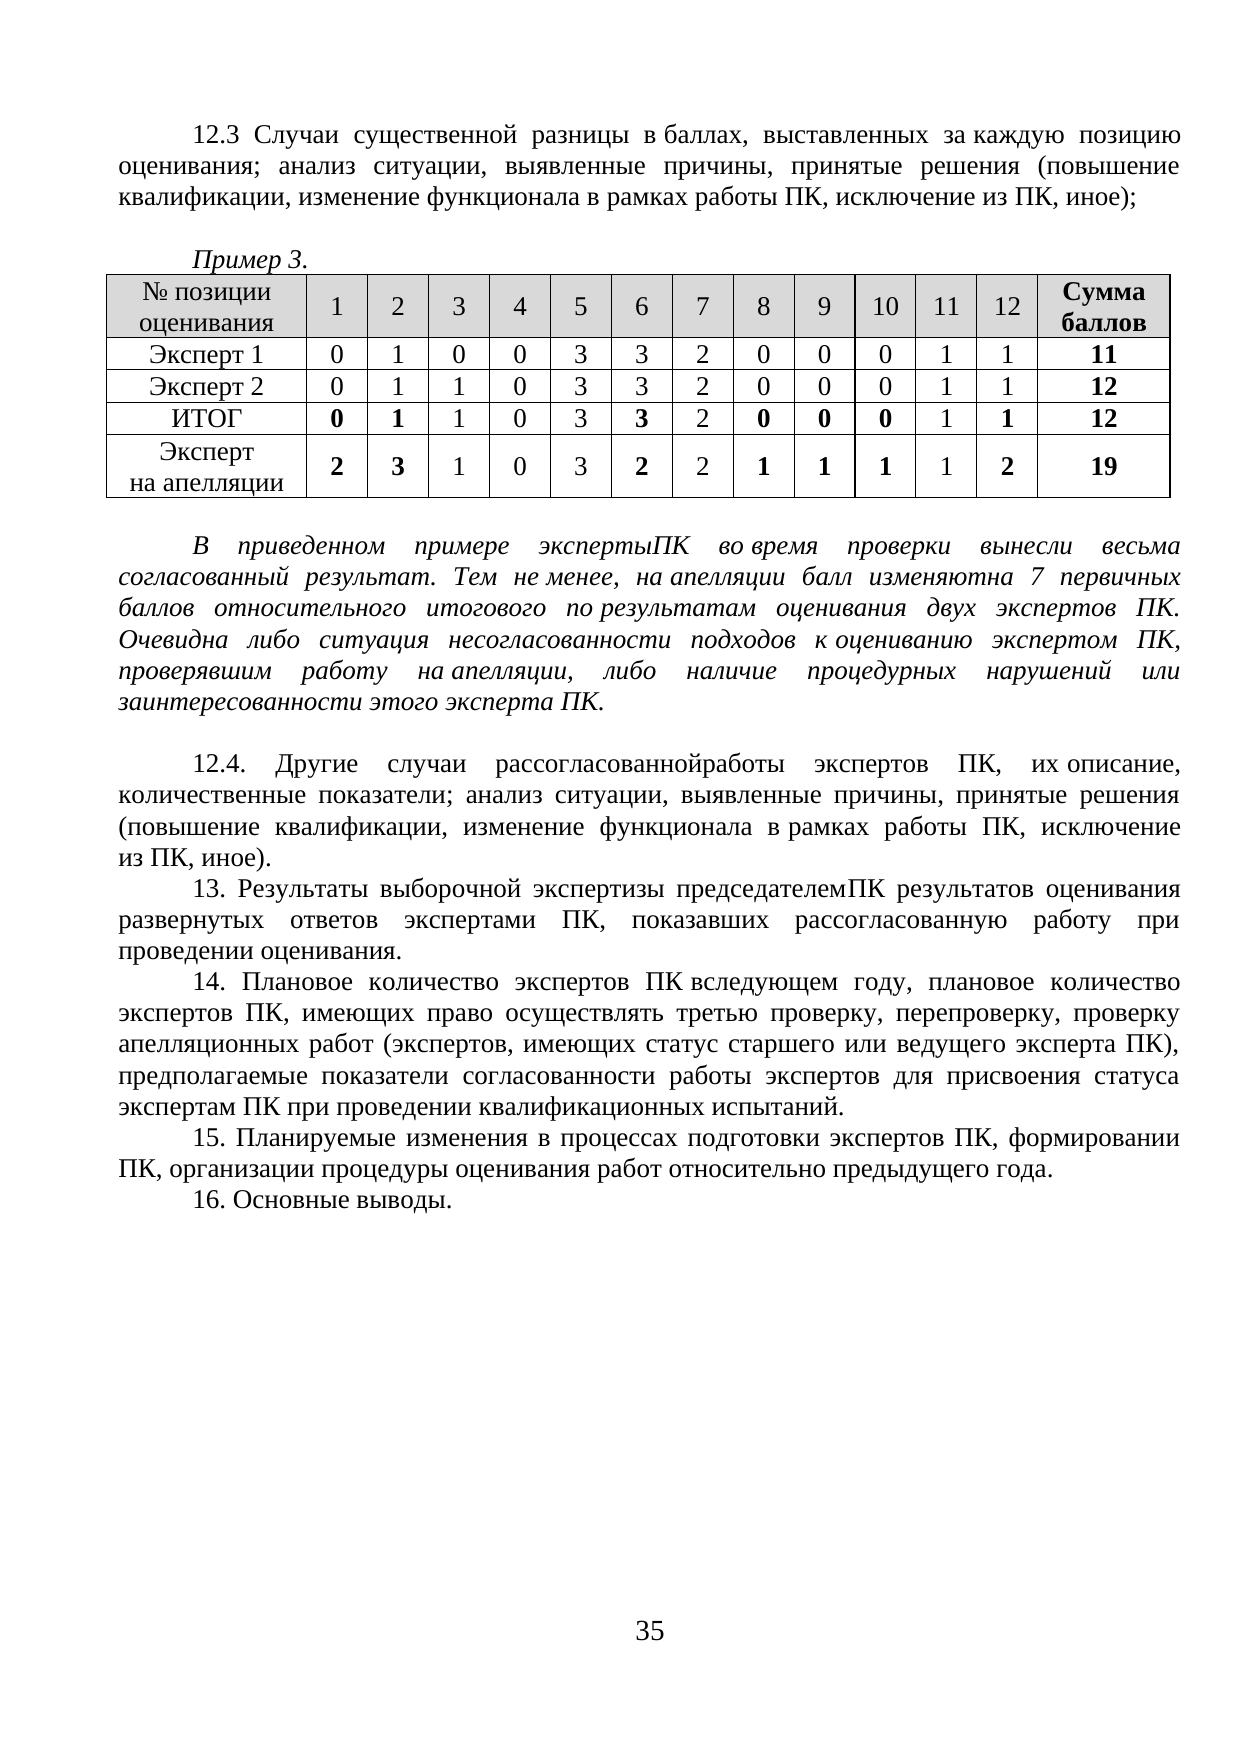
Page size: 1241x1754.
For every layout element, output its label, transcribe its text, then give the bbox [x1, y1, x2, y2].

text 16. Основные выводы. [118, 1183, 1181, 1214]
table_cell 1 [734, 435, 794, 497]
table_cell 1 [916, 338, 976, 369]
table_cell 12 [1038, 370, 1169, 402]
table_cell 3 [612, 338, 672, 369]
table_cell 1 [368, 370, 428, 402]
table_cell 2 [673, 370, 733, 402]
table_cell 0 [795, 370, 854, 402]
table_cell 1 [795, 435, 854, 497]
table_cell 2 [307, 435, 367, 497]
table_cell 3 [551, 370, 611, 402]
table_cell 1 [368, 403, 428, 434]
table_header 4 [490, 275, 550, 337]
text Пример 3. [118, 243, 1181, 274]
table_cell Эксперт 1 [107, 338, 306, 369]
text 13. Результаты выборочной экспертизы председателемПК результатов оценивания развернутых ответов экспертами ПК, показавших рассогласованную работу при проведении оценивания. [118, 872, 1181, 965]
table_cell 0 [307, 338, 367, 369]
table_cell 2 [612, 435, 672, 497]
table_cell 0 [734, 370, 794, 402]
table_header 2 [368, 275, 428, 337]
table_cell Эксперт на апелляции [107, 435, 306, 497]
table_cell 0 [734, 403, 794, 434]
table_cell ИТОГ [107, 403, 306, 434]
table_cell 0 [734, 338, 794, 369]
table_header 5 [551, 275, 611, 337]
table_cell 0 [307, 403, 367, 434]
table_cell 1 [856, 435, 915, 497]
table_cell 3 [551, 338, 611, 369]
table_header 8 [734, 275, 794, 337]
table_cell 0 [490, 338, 550, 369]
table_cell 3 [551, 403, 611, 434]
table_cell 0 [856, 338, 915, 369]
table_cell 2 [673, 338, 733, 369]
table_cell 2 [673, 435, 733, 497]
text 15. Планируемые изменения в процессах подготовки экспертов ПК, формировании ПК, организации процедуры оценивания работ относительно предыдущего года. [118, 1121, 1181, 1183]
table_cell 12 [1038, 403, 1169, 434]
table_header Сумма баллов [1038, 275, 1169, 337]
table_cell 1 [916, 403, 976, 434]
table_cell 0 [429, 338, 489, 369]
table_header 6 [612, 275, 672, 337]
table_cell 3 [551, 435, 611, 497]
table_cell 19 [1038, 435, 1169, 497]
table_cell 2 [977, 435, 1037, 497]
table_cell 3 [612, 403, 672, 434]
table_cell 1 [429, 403, 489, 434]
table_header 7 [673, 275, 733, 337]
table_cell 1 [916, 435, 976, 497]
table_header № позиции оценивания [107, 275, 306, 337]
table_header 12 [977, 275, 1037, 337]
table_cell 0 [795, 403, 854, 434]
table_cell 1 [429, 435, 489, 497]
table_cell 0 [307, 370, 367, 402]
table_header 3 [429, 275, 489, 337]
table_cell 1 [368, 338, 428, 369]
table_cell 0 [856, 370, 915, 402]
table_header 1 [307, 275, 367, 337]
table_cell 11 [1038, 338, 1169, 369]
table_header 11 [916, 275, 976, 337]
table_cell 1 [977, 370, 1037, 402]
text 14. Плановое количество экспертов ПК вследующем году, плановое количество экспертов ПК, имеющих право осуществлять третью проверку, перепроверку, проверку апелляционных работ (экспертов, имеющих статус старшего или ведущего эксперта ПК), предполагаемые показатели согласованности работы экспертов для присвоения статуса экспертам ПК при проведении квалификационных испытаний. [118, 965, 1181, 1121]
table_header 10 [856, 275, 915, 337]
table_cell 2 [673, 403, 733, 434]
table_cell 3 [368, 435, 428, 497]
text 12.4. Другие случаи рассогласованнойработы экспертов ПК, их описание, количественные показатели; анализ ситуации, выявленные причины, принятые решения (повышение квалификации, изменение функционала в рамках работы ПК, исключение из ПК, иное). [118, 747, 1181, 872]
table_cell 1 [916, 370, 976, 402]
table_header 9 [795, 275, 854, 337]
text В приведенном примере экспертыПК во время проверки вынесли весьма согласованный результат. Тем не менее, на апелляции балл изменяютна 7 первичных баллов относительного итогового по результатам оценивания двух экспертов ПК. Очевидна либо ситуация несогласованности подходов к оцениванию экспертом ПК, проверявшим работу на апелляции, либо наличие процедурных нарушений или заинтересованности этого эксперта ПК. [118, 529, 1181, 716]
table_cell 0 [856, 403, 915, 434]
table_cell 0 [795, 338, 854, 369]
table_cell 0 [490, 435, 550, 497]
table_cell Эксперт 2 [107, 370, 306, 402]
table_cell 1 [977, 338, 1037, 369]
table_cell 0 [490, 403, 550, 434]
text 12.3 Случаи существенной разницы в баллах, выставленных за каждую позицию оценивания; анализ ситуации, выявленные причины, принятые решения (повышение квалификации, изменение функционала в рамках работы ПК, исключение из ПК, иное); [118, 118, 1181, 212]
table_cell 1 [429, 370, 489, 402]
table_cell 3 [612, 370, 672, 402]
table_cell 0 [490, 370, 550, 402]
table_cell 1 [977, 403, 1037, 434]
